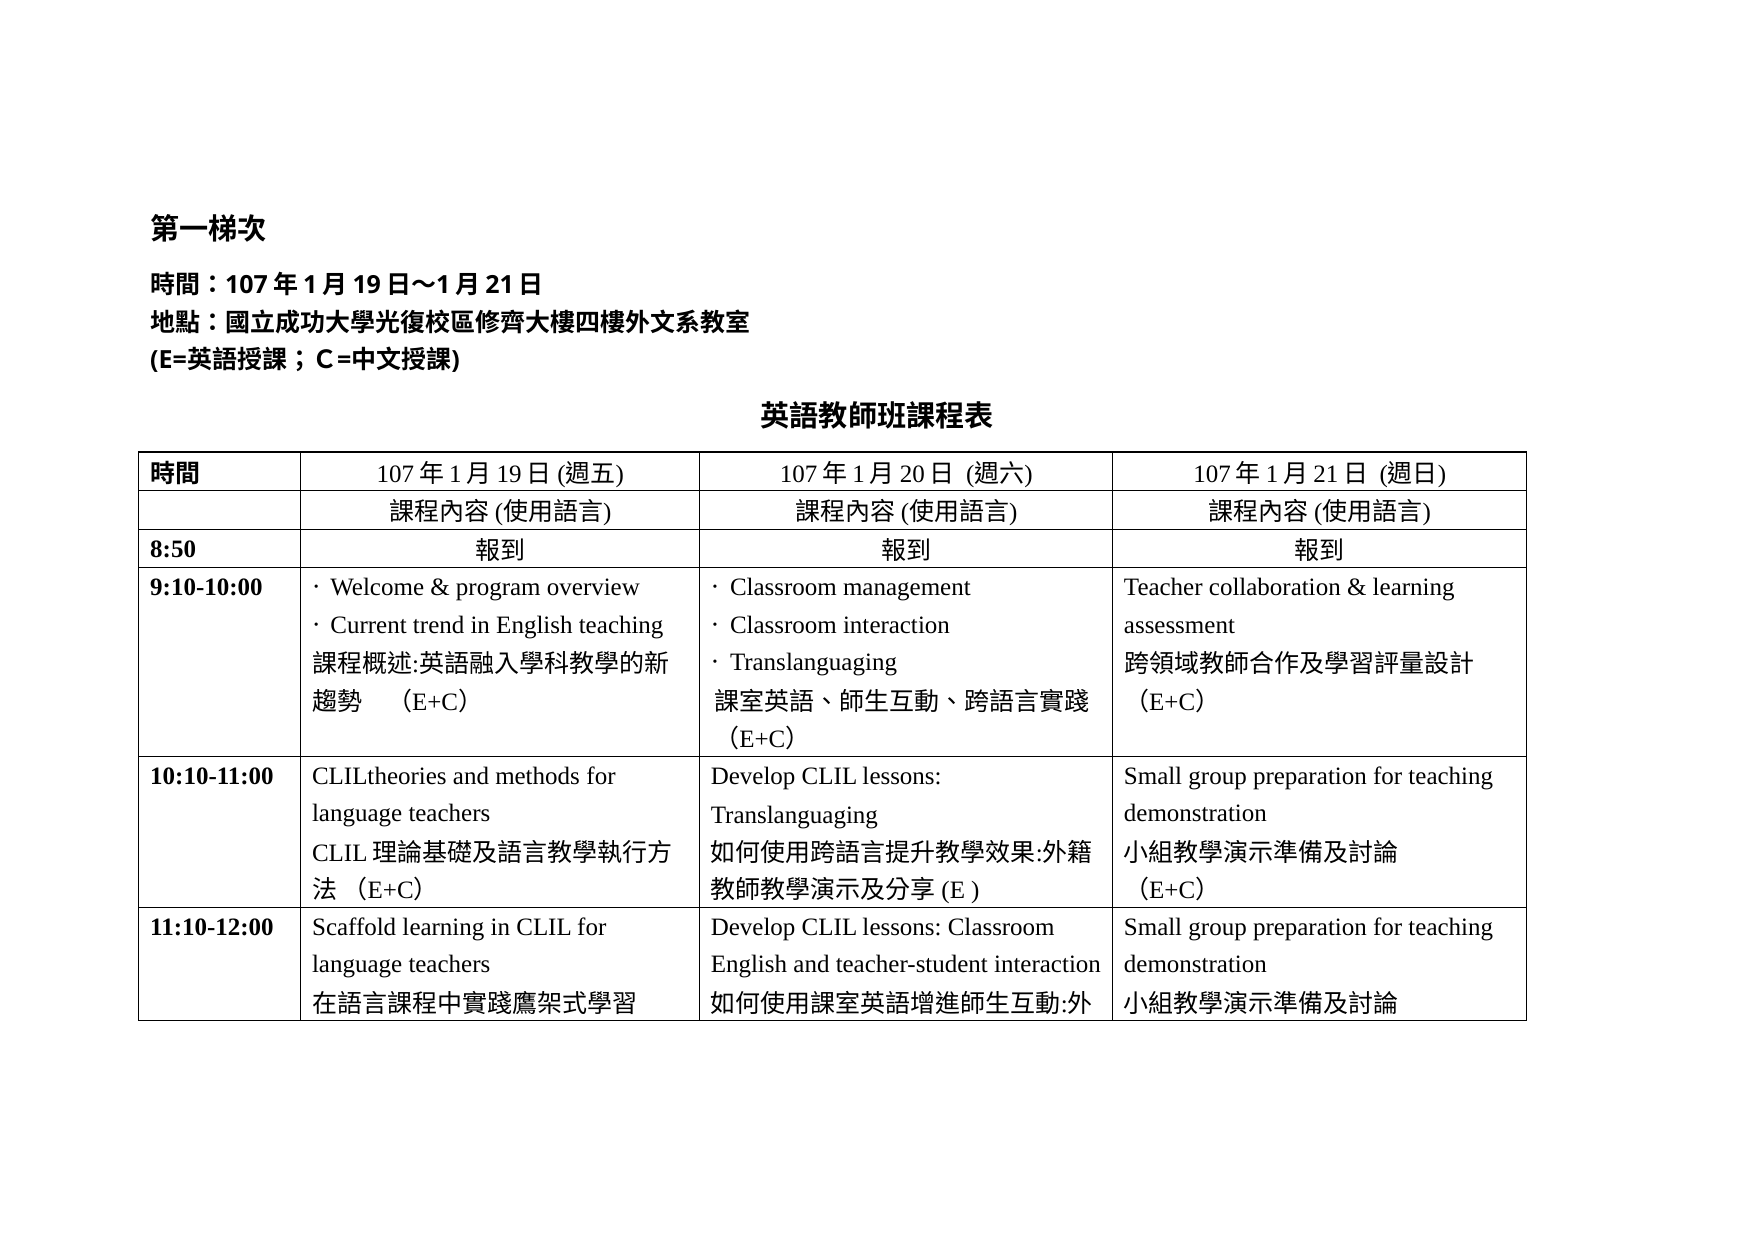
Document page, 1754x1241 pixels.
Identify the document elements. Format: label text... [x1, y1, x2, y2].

table_cell Teacher collaboration & learning assessment 跨領域教師合作及學習評量設計 （E+C） [1113, 568, 1526, 756]
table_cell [700, 908, 1112, 1020]
text 英語教師班課程表 [150, 376, 1604, 451]
table_cell 9:10-10:00 [139, 568, 300, 756]
table_cell 報到 [700, 530, 1112, 567]
table_header 107年1月19日 (週五) [301, 453, 699, 490]
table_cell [1113, 908, 1526, 1020]
table_cell Classroom management Classroom interaction Translanguaging 課室英語、師生互動、跨語言實踐 （E+C） [700, 568, 1112, 756]
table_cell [301, 908, 699, 1020]
table_cell 報到 [301, 530, 699, 567]
text 時間：107年1月19日～1月21日 [150, 264, 1604, 301]
table_cell 8:50 [139, 530, 300, 567]
table_header 107年1月21日 (週日) [1113, 453, 1526, 490]
table_cell 報到 [1113, 530, 1526, 567]
table_header 107年1月20日 (週六) [700, 453, 1112, 490]
table_header 時間 [139, 453, 300, 490]
table_cell 11:10-12:00 [139, 908, 300, 1020]
table_cell Welcome & program overview Current trend in English teaching 課程概述:英語融入學科教學的新趨勢 （E+C） [301, 568, 699, 756]
table_cell 課程內容 (使用語言) [301, 491, 699, 528]
table_cell Develop CLIL lessons: Translanguaging 如何使用跨語言提升教學效果:外籍教師教學演示及分享 (E ) [700, 757, 1112, 907]
table_cell 10:10-11:00 [139, 757, 300, 907]
table_cell 課程內容 (使用語言) [1113, 491, 1526, 528]
text 地點：國立成功大學光復校區修齊大樓四樓外文系教室 [150, 301, 1604, 339]
text (E=英語授課；Ｃ=中文授課) [150, 339, 1604, 376]
text 第一梯次 [150, 189, 1604, 264]
table_cell 課程內容 (使用語言) [700, 491, 1112, 528]
table_cell Small group preparation for teaching demonstration 小組教學演示準備及討論 （E+C） [1113, 757, 1526, 907]
table_cell CLILtheories and methods for language teachers CLIL理論基礎及語言教學執行方法 （E+C） [301, 757, 699, 907]
table_cell [139, 491, 300, 528]
